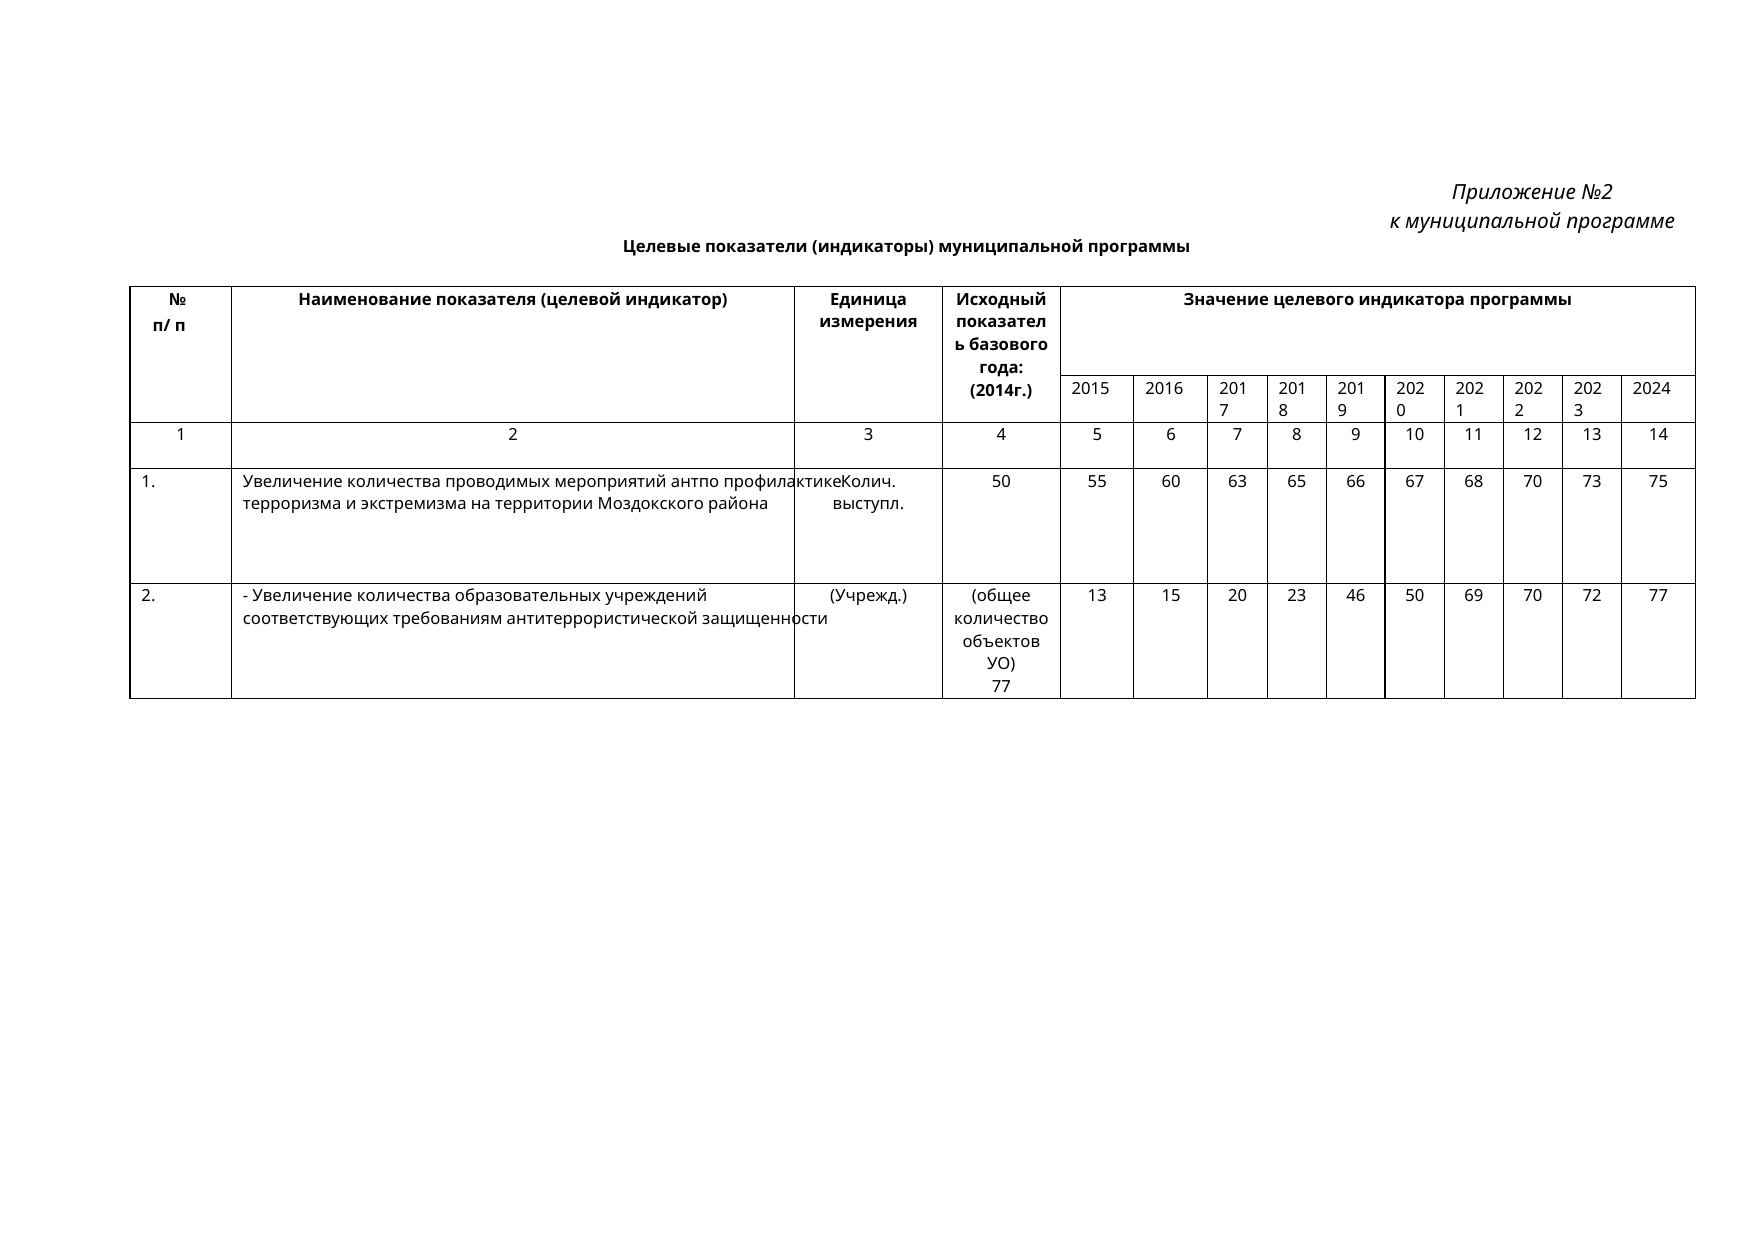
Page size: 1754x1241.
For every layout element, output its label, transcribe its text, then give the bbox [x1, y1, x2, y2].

table_cell (Учрежд.) [795, 584, 942, 697]
table_cell 73 [1563, 469, 1621, 583]
table_cell 13 [1061, 584, 1133, 697]
table_cell 67 [1386, 469, 1444, 583]
table_cell 11 [1445, 423, 1503, 468]
table_cell (общее количество объектов УО) 77 [943, 584, 1060, 697]
table_cell - Увеличение количества образовательных учреждений соответствующих требованиям антитеррористической защищенности [232, 584, 794, 697]
table_cell 77 [1622, 584, 1695, 697]
table_cell 70 [1504, 584, 1562, 697]
table_cell 2016 [1134, 376, 1207, 422]
table_cell 1. [131, 469, 231, 583]
text к муниципальной программе [1342, 206, 1724, 234]
table_cell 2021 [1445, 376, 1503, 422]
table_header Единица измерения [795, 287, 942, 422]
table_cell 3 [795, 423, 942, 468]
table_cell 66 [1327, 469, 1384, 583]
table_cell 2018 [1268, 376, 1326, 422]
table_cell 2019 [1327, 376, 1384, 422]
table_cell 13 [1563, 423, 1621, 468]
table_cell 69 [1445, 584, 1503, 697]
table_header [131, 287, 231, 422]
table_cell 2015 [1061, 376, 1133, 422]
table_cell 2. [131, 584, 231, 697]
table_cell 2024 [1622, 376, 1695, 422]
table_cell 4 [943, 423, 1060, 468]
table_cell 15 [1134, 584, 1207, 697]
table_cell 1 [131, 423, 231, 468]
table_cell 63 [1208, 469, 1267, 583]
table_cell 2 [232, 423, 794, 468]
table_cell 20 [1208, 584, 1267, 697]
table_cell 14 [1622, 423, 1695, 468]
table_cell 10 [1386, 423, 1444, 468]
table_cell 2020 [1386, 376, 1444, 422]
table_cell 2023 [1563, 376, 1621, 422]
table_cell Увеличение количества проводимых мероприятий антпо профилактике терроризма и экстремизма на территории Моздокского района [232, 469, 794, 583]
table_cell 6 [1134, 423, 1207, 468]
table_cell 60 [1134, 469, 1207, 583]
table_header Исходный показатель базового года: (2014г.) [943, 287, 1060, 422]
table_cell 7 [1208, 423, 1267, 468]
table_cell 68 [1445, 469, 1503, 583]
table_header Наименование показателя (целевой индикатор) [232, 287, 794, 422]
text Приложение №2 [1342, 177, 1724, 206]
table_cell 55 [1061, 469, 1133, 583]
table_cell 8 [1268, 423, 1326, 468]
table_cell 9 [1327, 423, 1384, 468]
table_cell 50 [943, 469, 1060, 583]
table_cell 2022 [1504, 376, 1562, 422]
text Целевые показатели (индикаторы) муниципальной программы [89, 234, 1724, 257]
table_cell 23 [1268, 584, 1326, 697]
table_cell 65 [1268, 469, 1326, 583]
table_cell 2017 [1208, 376, 1267, 422]
table_cell 5 [1061, 423, 1133, 468]
table_header Значение целевого индикатора программы [1061, 287, 1695, 375]
table_cell 70 [1504, 469, 1562, 583]
table_cell 72 [1563, 584, 1621, 697]
table_cell 50 [1386, 584, 1444, 697]
table_cell 46 [1327, 584, 1384, 697]
table_cell Колич. выступл. [795, 469, 942, 583]
table_cell 75 [1622, 469, 1695, 583]
table_cell 12 [1504, 423, 1562, 468]
